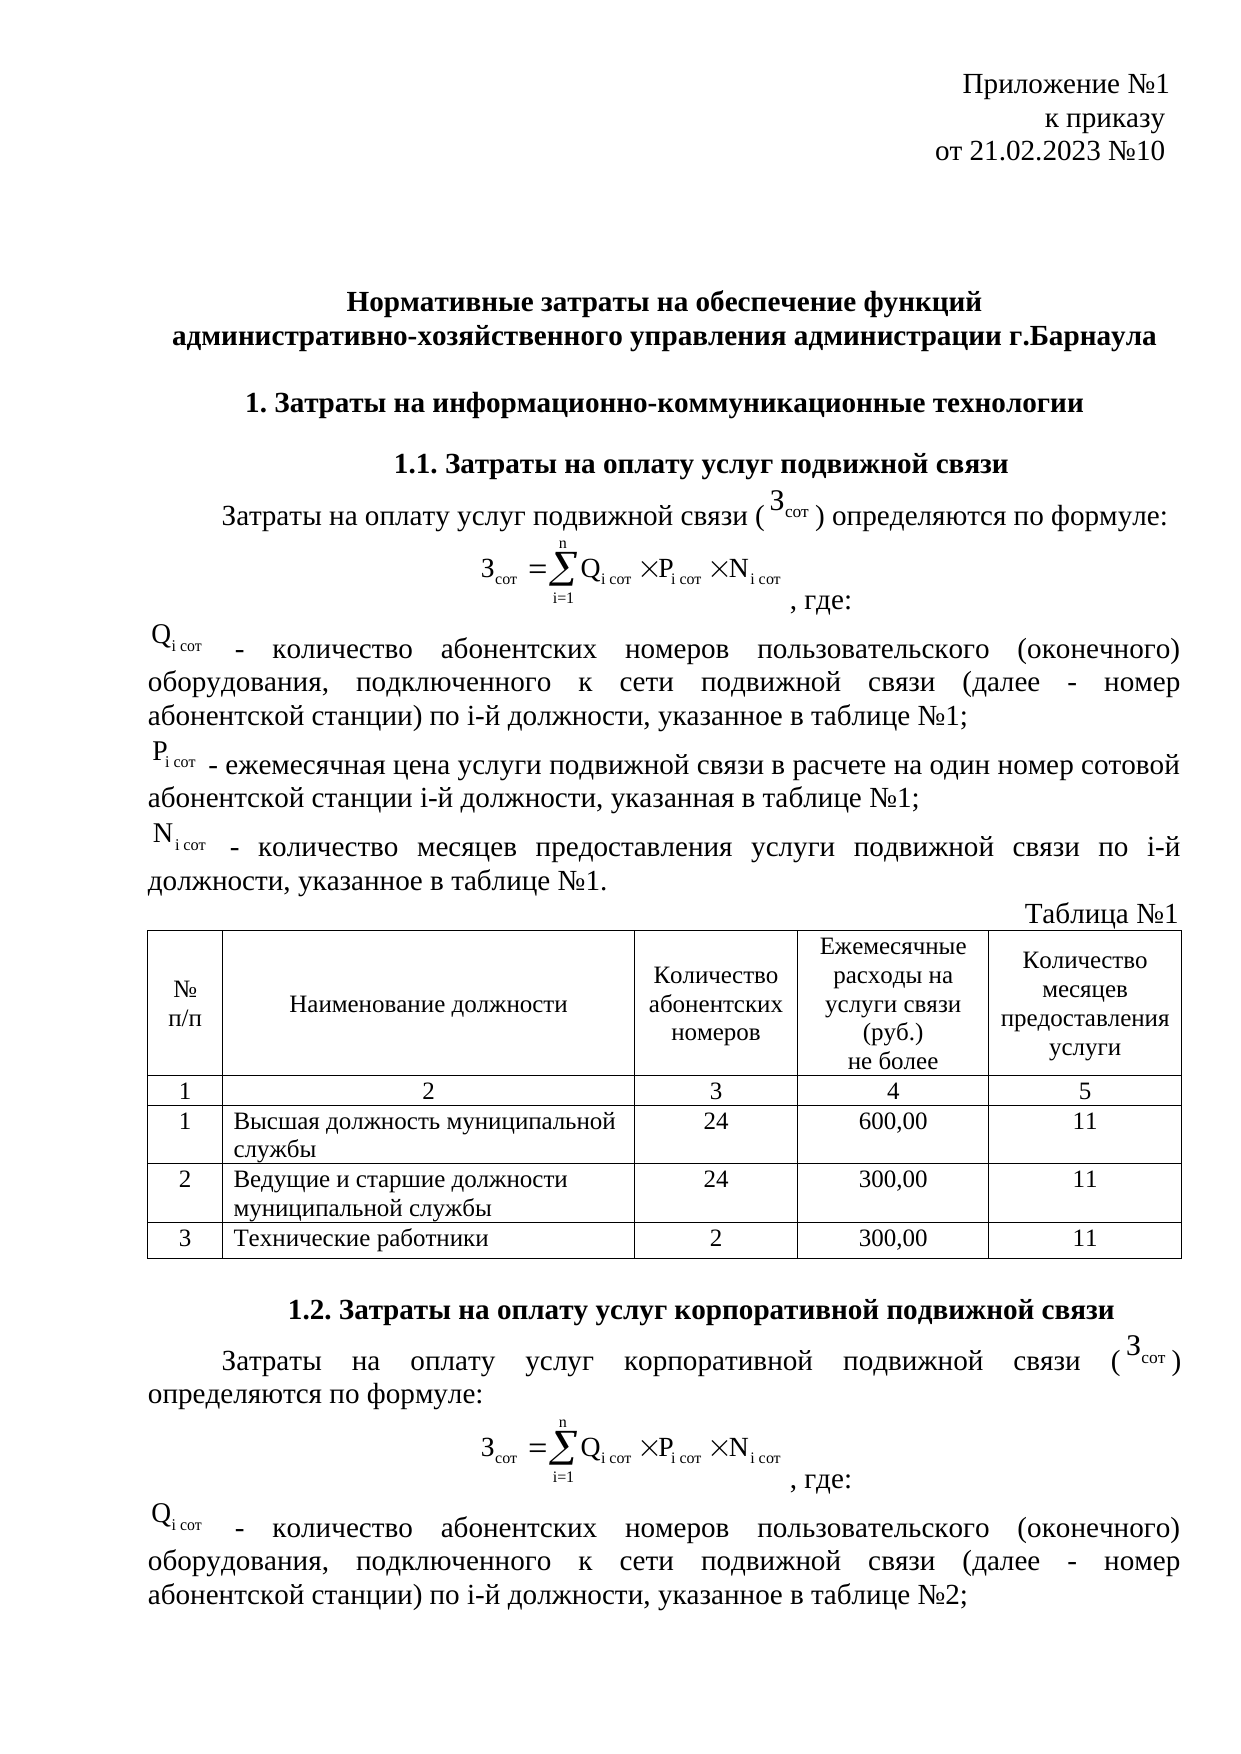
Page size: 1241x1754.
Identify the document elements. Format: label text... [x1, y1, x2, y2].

table_cell 24 [635, 1106, 797, 1163]
text 1.1. Затраты на оплату услуг подвижной связи [148, 447, 1181, 480]
table_cell Высшая должность муниципальной службы [223, 1106, 634, 1163]
text , где: [148, 531, 1181, 616]
table_header Количество месяцев предоставления услуги [989, 931, 1181, 1075]
table_cell 1 [148, 1106, 222, 1163]
table_header № п/п [148, 931, 222, 1075]
text - количество абонентских номеров пользовательского (оконечного) оборудования, подключенного к сети подвижной связи (далее - номер абонентской станции) по i-й должности, указанное в таблице №1; [148, 616, 1181, 732]
table_cell Ведущие и старшие должности муниципальной службы [223, 1164, 634, 1222]
table_cell 3 [635, 1076, 797, 1105]
text 1. Затраты на информационно-коммуникационные технологии [148, 385, 1181, 418]
text , где: [148, 1410, 1181, 1494]
text - ежемесячная цена услуги подвижной связи в расчете на один номер сотовой абонентской станции i-й должности, указанная в таблице №1; [148, 732, 1181, 814]
table_cell 11 [989, 1164, 1181, 1222]
table_header Наименование должности [223, 931, 634, 1075]
table_cell 11 [989, 1223, 1181, 1257]
text - количество месяцев предоставления услуги подвижной связи по i-й должности, указанное в таблице №1. [148, 814, 1181, 897]
table_cell 2 [148, 1164, 222, 1222]
table_cell 2 [635, 1223, 797, 1257]
table_cell 300,00 [798, 1164, 988, 1222]
text административно-хозяйственного управления администрации г.Барнаула [148, 318, 1181, 351]
table_cell 600,00 [798, 1106, 988, 1163]
table_cell 24 [635, 1164, 797, 1222]
table_cell 1 [148, 1076, 222, 1105]
table_cell Технические работники [223, 1223, 634, 1257]
table_cell 11 [989, 1106, 1181, 1163]
text Затраты на оплату услуг подвижной связи () определяются по формуле: [148, 480, 1181, 531]
text Таблица №1 [148, 897, 1181, 930]
table_header Количество абонентских номеров [635, 931, 797, 1075]
text Нормативные затраты на обеспечение функций [148, 284, 1181, 318]
table_cell 300,00 [798, 1223, 988, 1257]
text Затраты на оплату услуг корпоративной подвижной связи () определяются по формуле: [148, 1326, 1181, 1410]
table_cell 3 [148, 1223, 222, 1257]
text 1.2. Затраты на оплату услуг корпоративной подвижной связи [148, 1292, 1181, 1326]
table_header Ежемесячные расходы на услуги связи (руб.) не более [798, 931, 988, 1075]
text - количество абонентских номеров пользовательского (оконечного) оборудования, подключенного к сети подвижной связи (далее - номер абонентской станции) по i-й должности, указанное в таблице №2; [148, 1494, 1181, 1611]
table_cell 2 [223, 1076, 634, 1105]
table_cell 5 [989, 1076, 1181, 1105]
table_cell 4 [798, 1076, 988, 1105]
